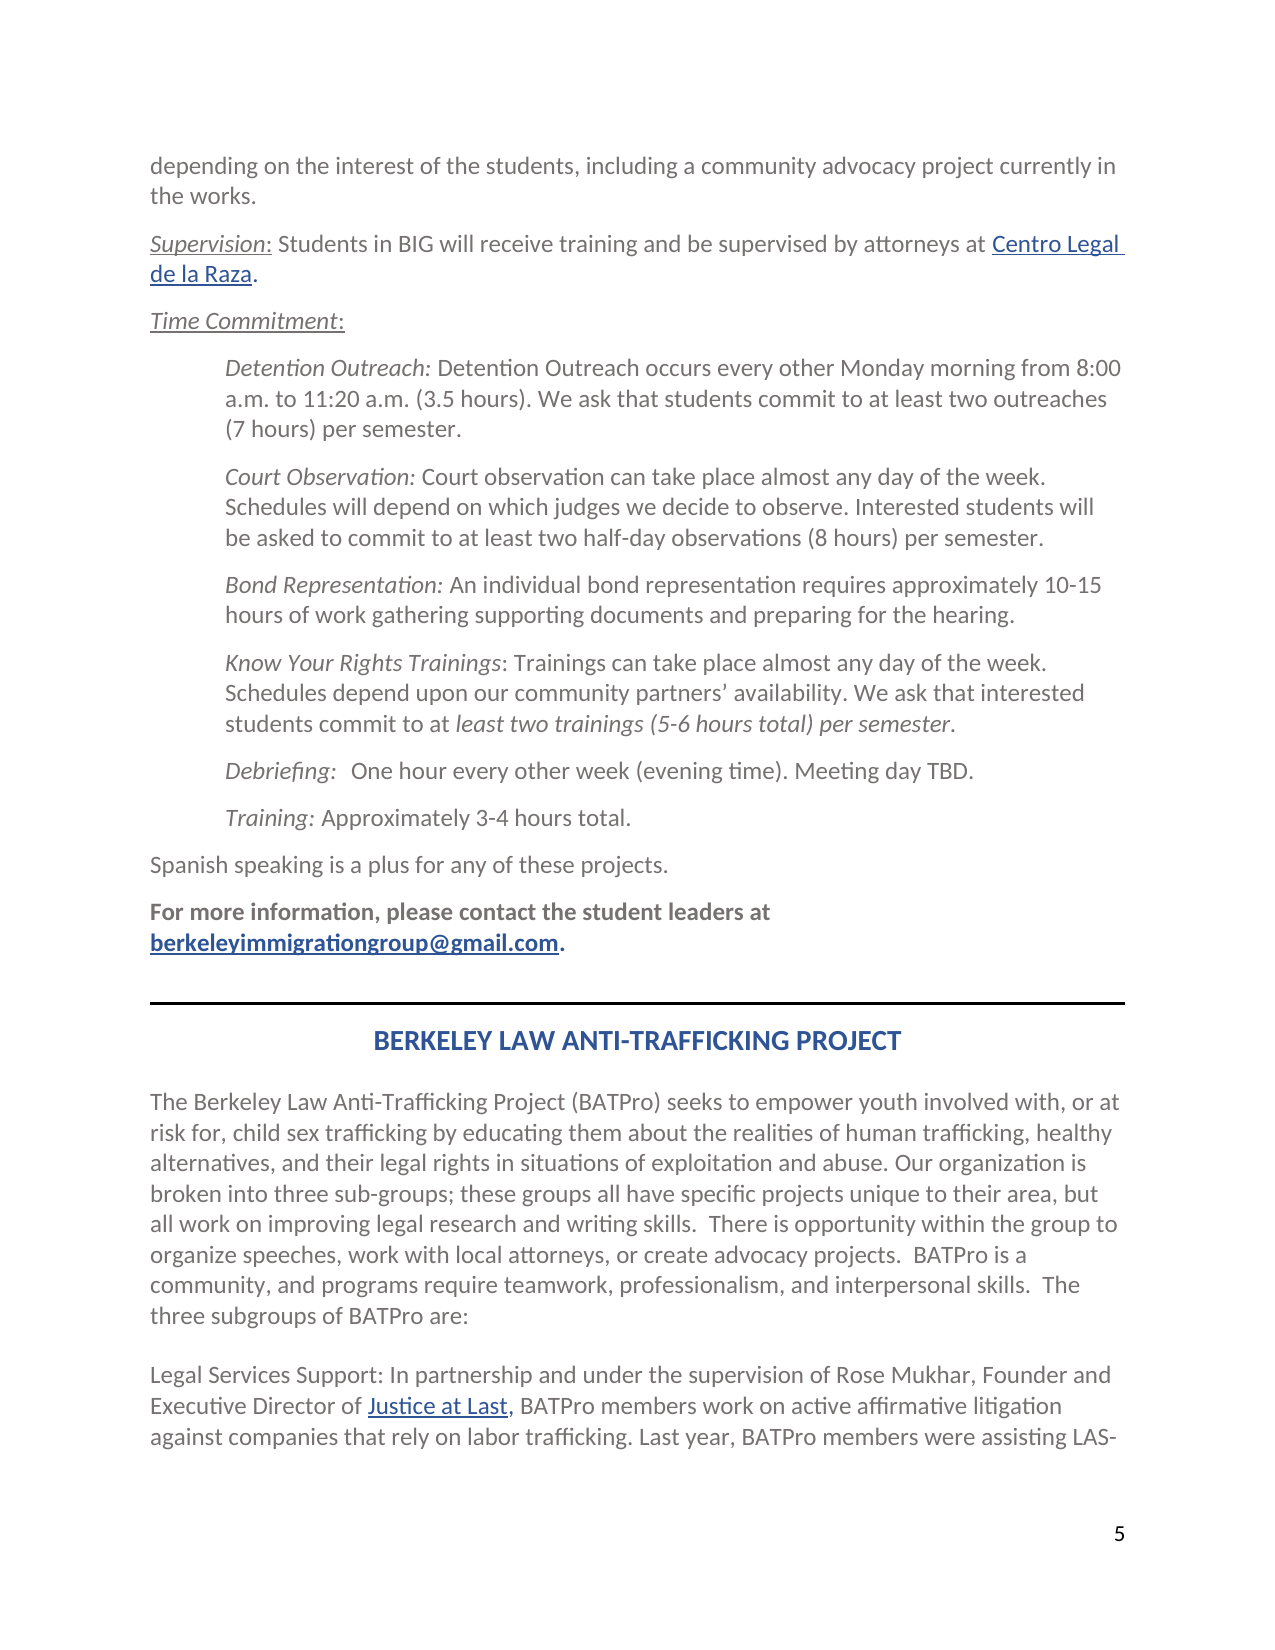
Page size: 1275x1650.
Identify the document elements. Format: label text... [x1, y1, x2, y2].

text For more information, please contact the student leaders at berkeleyimmigrationgroup@gmail.com. [150, 897, 1125, 958]
text Bond Representation: An individual bond representation requires approximately 10-15 hours of work gathering supporting documents and preparing for the hearing. [225, 569, 1125, 630]
text Supervision: Students in BIG will receive training and be supervised by attorneys at Centro Legal de la Raza. [150, 228, 1125, 289]
text Know Your Rights Trainings: Trainings can take place almost any day of the week. Schedules depend upon our community partners’ availability. We ask that interested students commit to at least two trainings (5-6 hours total) per semester. [225, 647, 1125, 738]
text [150, 150, 1125, 211]
text Debriefing: One hour every other week (evening time). Meeting day TBD. [225, 755, 1125, 786]
text Time Commitment: [150, 305, 1125, 336]
text The Berkeley Law Anti-Trafficking Project (BATPro) seeks to empower youth involved with, or at risk for, child sex trafficking by educating them about the realities of human trafficking, healthy alternatives, and their legal rights in situations of exploitation and abuse. Our organization is broken into three sub-groups; these groups all have specific projects unique to their area, but all work on improving legal research and writing skills. There is opportunity within the group to organize speeches, work with local attorneys, or create advocacy projects. BATPro is a community, and programs require teamwork, professionalism, and interpersonal skills. The three subgroups of BATPro are: [150, 1086, 1125, 1331]
text Spanish speaking is a plus for any of these projects. [150, 849, 1125, 880]
text Detention Outreach: Detention Outreach occurs every other Monday morning from 8:00 a.m. to 11:20 a.m. (3.5 hours). We ask that students commit to at least two outreaches (7 hours) per semester. [225, 353, 1125, 444]
text BERKELEY LAW ANTI-TRAFFICKING PROJECT [150, 1022, 1125, 1057]
text Court Observation: Court observation can take place almost any day of the week. Schedules will depend on which judges we decide to observe. Interested students will be asked to commit to at least two half-day observations (8 hours) per semester. [225, 461, 1125, 552]
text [150, 1360, 1125, 1451]
text Training: Approximately 3-4 hours total. [225, 802, 1125, 833]
